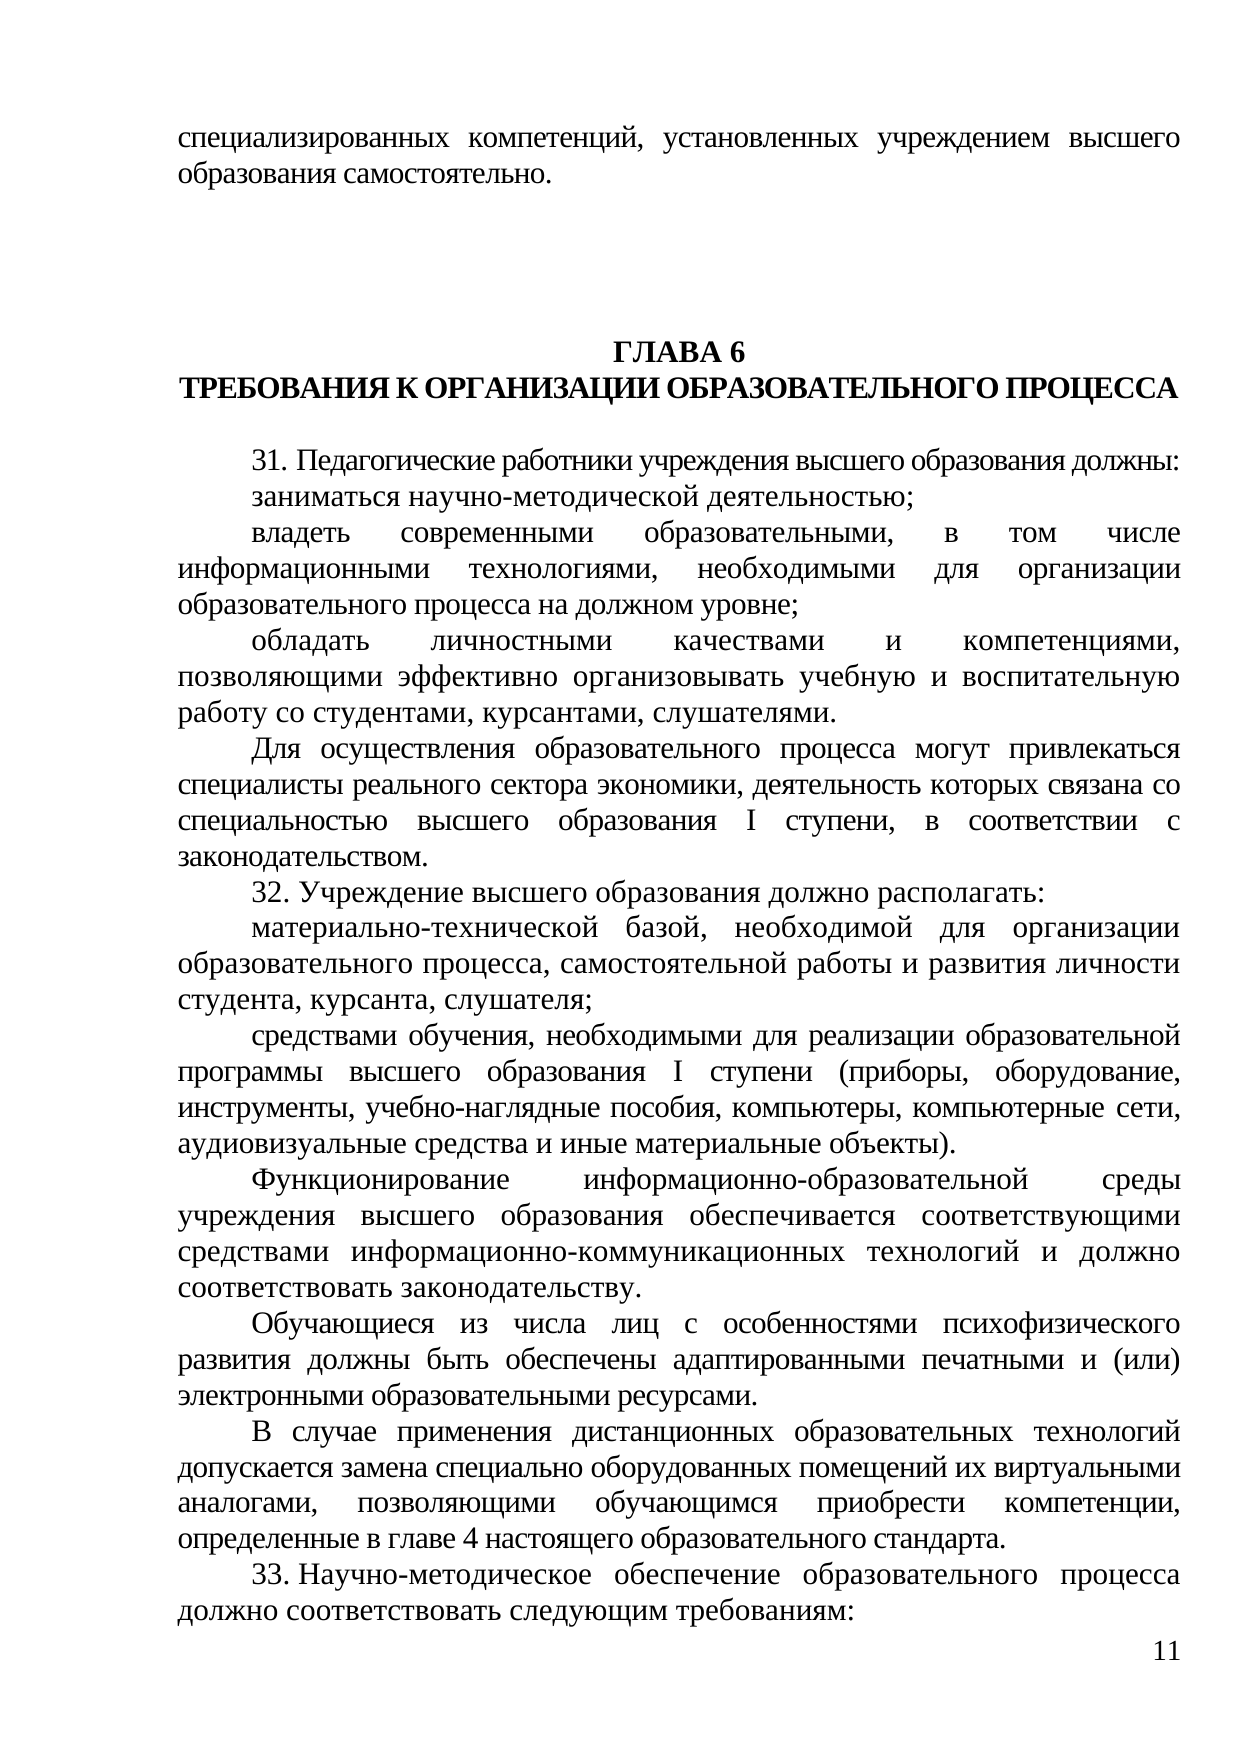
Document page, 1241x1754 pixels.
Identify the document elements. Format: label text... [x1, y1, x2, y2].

text ГЛАВА 6 [177, 334, 1181, 370]
text заниматься научно-методической деятельностью; [177, 477, 1181, 513]
text Функционирование информационно-образовательной среды учреждения высшего образования обеспечивается соответствующими средствами информационно-коммуникационных технологий и должно соответствовать законодательству. [177, 1160, 1181, 1304]
text 32. Учреждение высшего образования должно располагать: [177, 873, 1181, 909]
text Обучающиеся из числа лиц с особенностями психофизического развития должны быть обеспечены адаптированными печатными и (или) электронными образовательными ресурсами. [177, 1304, 1181, 1412]
text средствами обучения, необходимыми для реализации образовательной программы высшего образования I ступени (приборы, оборудование, инструменты, учебно-наглядные пособия, компьютеры, компьютерные сети, аудиовизуальные средства и иные материальные объекты). [177, 1017, 1181, 1160]
text материально-технической базой, необходимой для организации образовательного процесса, самостоятельной работы и развития личности студента, курсанта, слушателя; [177, 909, 1181, 1017]
text Для осуществления образовательного процесса могут привлекаться специалисты реального сектора экономики, деятельность которых связана со специальностью высшего образования I ступени, в соответствии с законодательством. [177, 729, 1181, 873]
text ТРЕБОВАНИЯ К ОРГАНИЗАЦИИ ОБРАЗОВАТЕЛЬНОГО ПРОЦЕССА [177, 370, 1181, 406]
text В случае применения дистанционных образовательных технологий допускается замена специально оборудованных помещений их виртуальными аналогами, позволяющими обучающимся приобрести компетенции, определенные в главе 4 настоящего образовательного стандарта. [177, 1412, 1181, 1556]
text обладать личностными качествами и компетенциями, позволяющими эффективно организовывать учебную и воспитательную работу со студентами, курсантами, слушателями. [177, 621, 1181, 729]
text 33. Научно-методическое обеспечение образовательного процесса должно соответствовать следующим требованиям: [177, 1556, 1181, 1627]
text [177, 118, 1181, 190]
text 31. Педагогические работники учреждения высшего образования должны: [177, 442, 1181, 477]
text владеть современными образовательными, в том числе информационными технологиями, необходимыми для организации образовательного процесса на должном уровне; [177, 513, 1181, 621]
